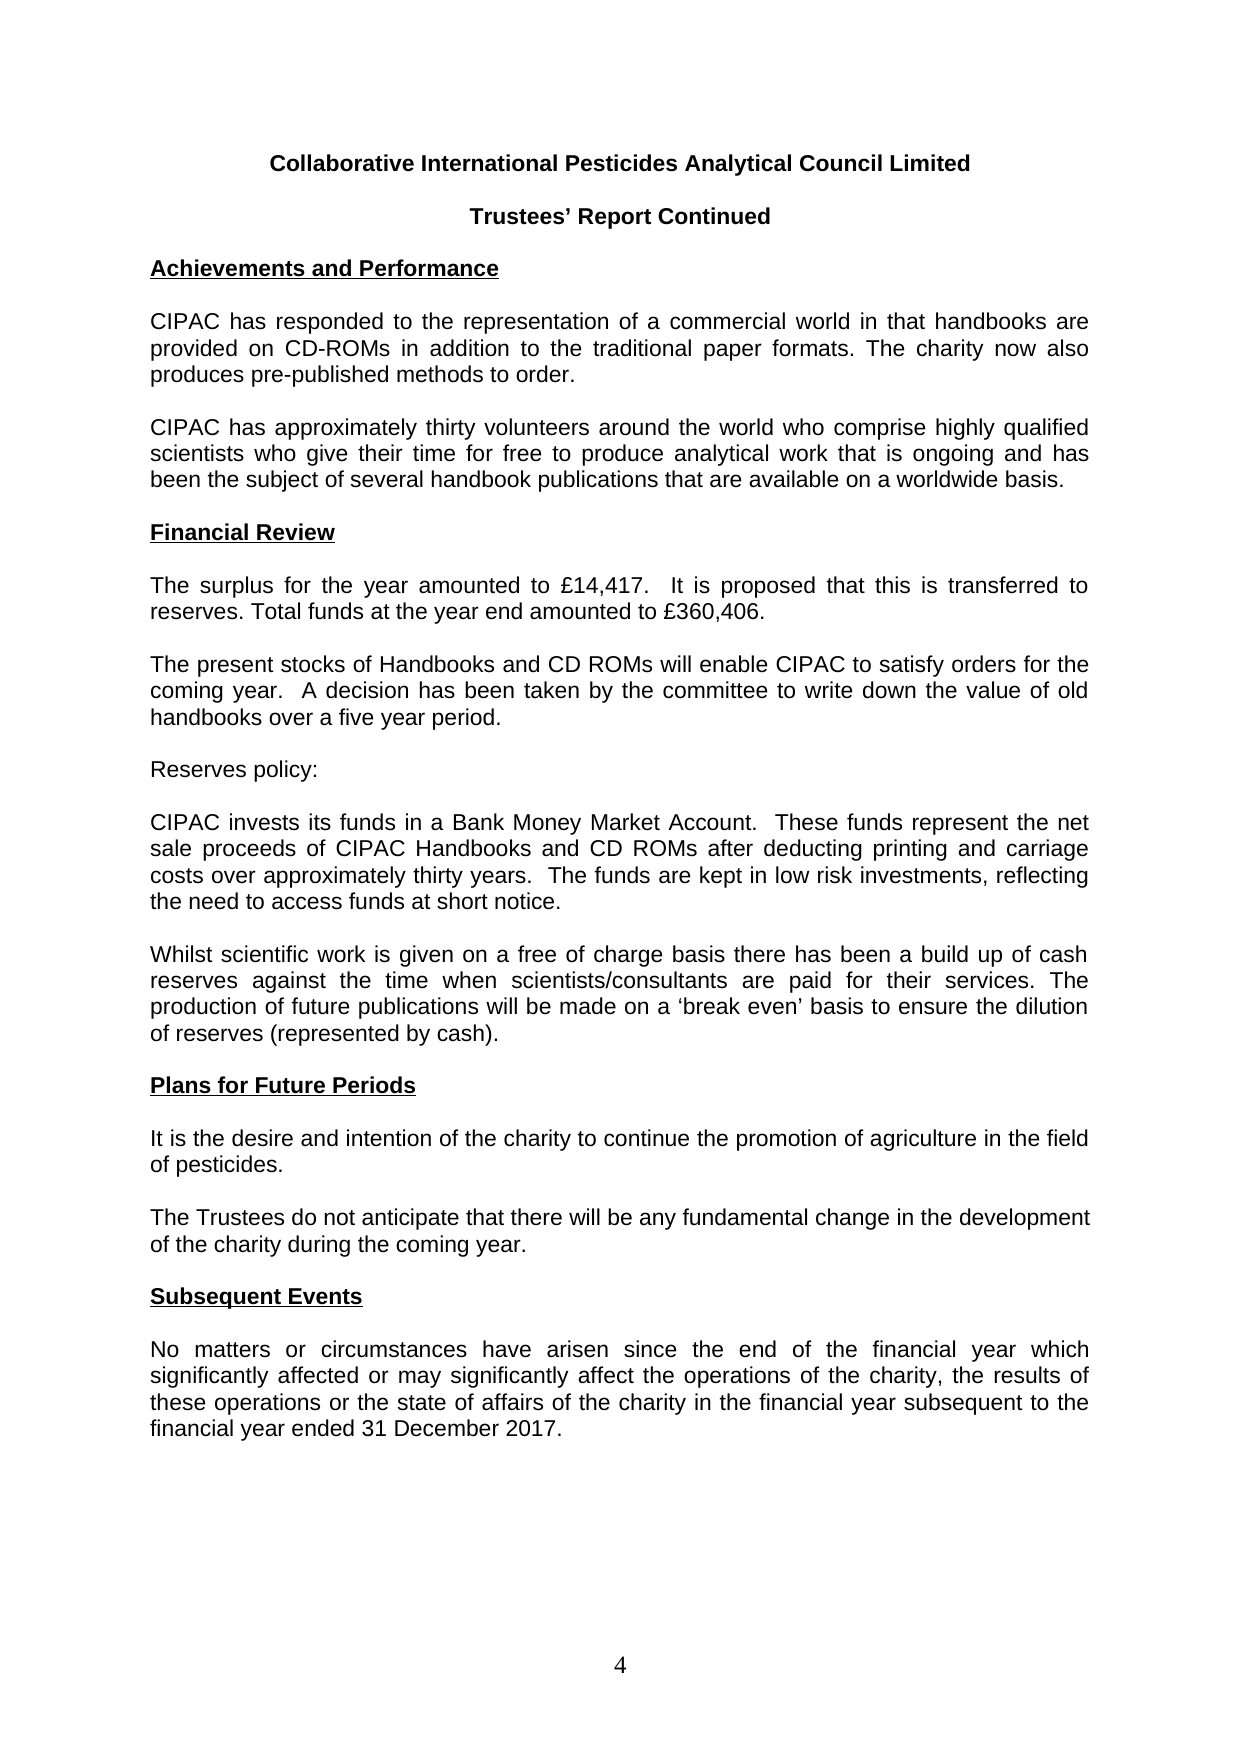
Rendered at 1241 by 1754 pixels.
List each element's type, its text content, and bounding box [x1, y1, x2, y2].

subtitle Subsequent Events [150, 1283, 1090, 1309]
text Trustees’ Report Continued [150, 203, 1090, 229]
text CIPAC has responded to the representation of a commercial world in that handbooks are provided on CD-ROMs in addition to the traditional paper formats. The charity now also produces pre-published methods to order. [150, 308, 1090, 387]
text Whilst scientific work is given on a free of charge basis there has been a build up of cash reserves against the time when scientists/consultants are paid for their services. The production of future publications will be made on a ‘break even’ basis to ensure the dilution of reserves (represented by cash). [150, 941, 1090, 1046]
text The Trustees do not anticipate that there will be any fundamental change in the development of the charity during the coming year. [150, 1204, 1090, 1257]
text It is the desire and intention of the charity to continue the promotion of agriculture in the field of pesticides. [150, 1125, 1090, 1178]
subtitle Plans for Future Periods [150, 1072, 1090, 1099]
subtitle Financial Review [150, 519, 1090, 545]
text Collaborative International Pesticides Analytical Council Limited [150, 150, 1090, 176]
text Reserves policy: [150, 756, 1090, 782]
text CIPAC invests its funds in a Bank Money Market Account. These funds represent the net sale proceeds of CIPAC Handbooks and CD ROMs after deducting printing and carriage costs over approximately thirty years. The funds are kept in low risk investments, reflecting the need to access funds at short notice. [150, 809, 1090, 914]
text The present stocks of Handbooks and CD ROMs will enable CIPAC to satisfy orders for the coming year. A decision has been taken by the committee to write down the value of old handbooks over a five year period. [150, 651, 1090, 730]
text The surplus for the year amounted to £14,417. It is proposed that this is transferred to reserves. Total funds at the year end amounted to £360,406. [150, 572, 1090, 624]
text No matters or circumstances have arisen since the end of the financial year which significantly affected or may significantly affect the operations of the charity, the results of these operations or the state of affairs of the charity in the financial year subsequent to the financial year ended 31 December 2017. [150, 1336, 1090, 1441]
subtitle Achievements and Performance [150, 255, 1090, 282]
text CIPAC has approximately thirty volunteers around the world who comprise highly qualified scientists who give their time for free to produce analytical work that is ongoing and has been the subject of several handbook publications that are available on a worldwide basis. [150, 413, 1090, 493]
